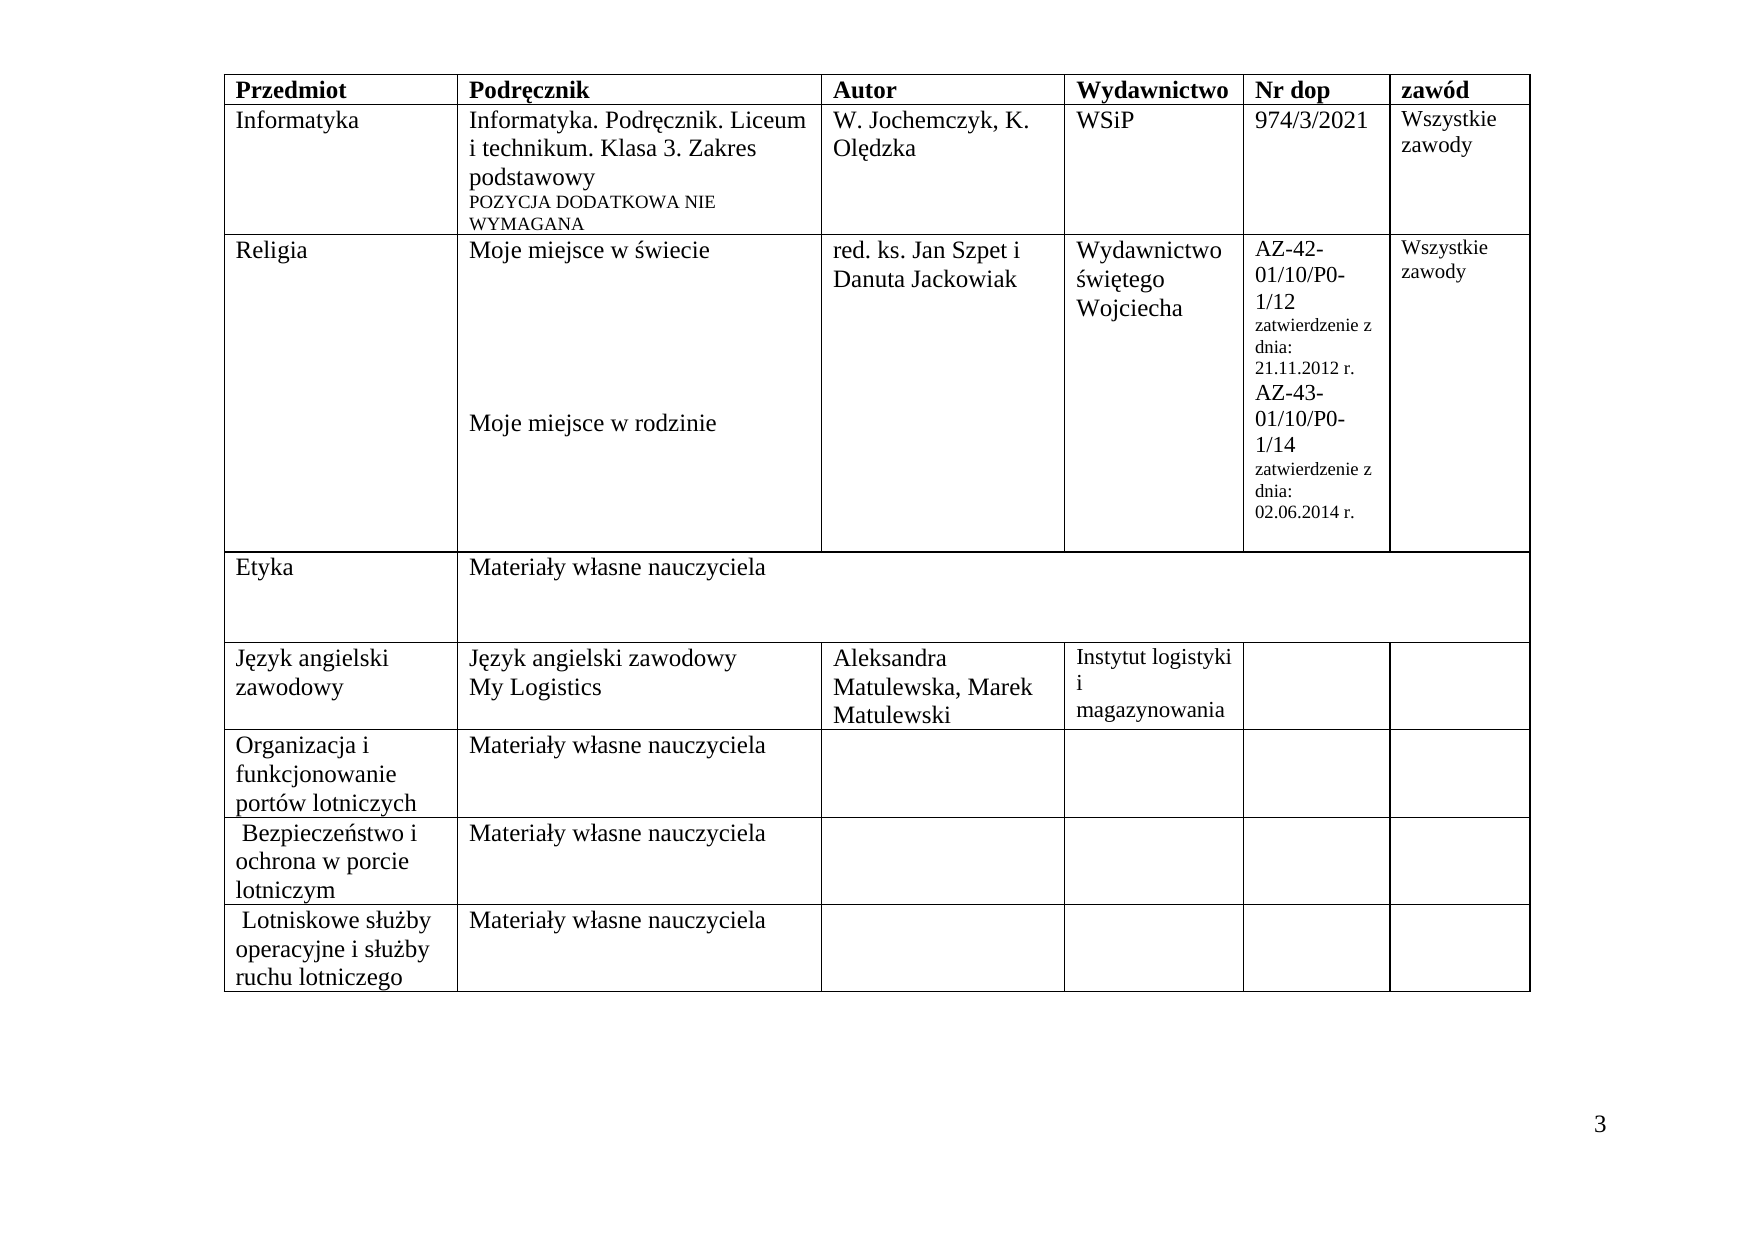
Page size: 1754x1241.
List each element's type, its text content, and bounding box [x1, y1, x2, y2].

table_cell Wydawnictwo świętego Wojciecha [1065, 235, 1243, 551]
table_header Nr dop [1244, 75, 1389, 104]
table_cell Instytut logistyki i magazynowania [1065, 643, 1243, 729]
table_cell [822, 818, 1064, 904]
table_cell Lotniskowe służby operacyjne i służby ruchu lotniczego [225, 905, 457, 991]
table_cell [1391, 905, 1529, 991]
table_cell [1065, 730, 1243, 817]
table_cell [1391, 730, 1529, 817]
table_cell [1391, 643, 1529, 729]
table_cell 974/3/2021 [1244, 105, 1389, 234]
table_cell Materiały własne nauczyciela [458, 818, 821, 904]
table_cell Informatyka [225, 105, 457, 234]
table_header Wydawnictwo [1065, 75, 1243, 104]
table_header Autor [822, 75, 1064, 104]
table_cell Organizacja i funkcjonowanie portów lotniczych [225, 730, 457, 817]
table_cell [1391, 818, 1529, 904]
table_header zawód [1391, 75, 1529, 104]
table_cell [1065, 905, 1243, 991]
table_cell red. ks. Jan Szpet i Danuta Jackowiak [822, 235, 1064, 551]
table_cell Wszystkie zawody [1391, 235, 1529, 551]
table_cell WSiP [1065, 105, 1243, 234]
table_cell Bezpieczeństwo i ochrona w porcie lotniczym [225, 818, 457, 904]
table_cell Materiały własne nauczyciela [458, 730, 821, 817]
table_cell Moje miejsce w świecie Moje miejsce w rodzinie [458, 235, 821, 551]
table_cell Wszystkie zawody [1391, 105, 1529, 234]
table_cell [822, 730, 1064, 817]
table_cell [1244, 730, 1389, 817]
table_cell Etyka [225, 553, 457, 642]
table_cell AZ-42-01/10/P0-1/12 zatwierdzenie z dnia: 21.11.2012 r. AZ-43-01/10/P0-1/14 zatwierdzenie z dnia: 02.06.2014 r. [1244, 235, 1389, 551]
table_cell Materiały własne nauczyciela [458, 553, 1529, 642]
table_cell Informatyka. Podręcznik. Liceum i technikum. Klasa 3. Zakres podstawowy POZYCJA DODATKOWA NIE WYMAGANA [458, 105, 821, 234]
table_header Przedmiot [225, 75, 457, 104]
table_cell Aleksandra Matulewska, Marek Matulewski [822, 643, 1064, 729]
table_cell Materiały własne nauczyciela [458, 905, 821, 991]
table_header Podręcznik [458, 75, 821, 104]
table_cell Język angielski zawodowy [225, 643, 457, 729]
table_cell [1244, 905, 1389, 991]
table_cell [1244, 818, 1389, 904]
table_cell W. Jochemczyk, K. Olędzka [822, 105, 1064, 234]
table_cell Język angielski zawodowy My Logistics [458, 643, 821, 729]
table_cell Religia [225, 235, 457, 551]
table_cell [1065, 818, 1243, 904]
table_cell [1244, 643, 1389, 729]
table_cell [822, 905, 1064, 991]
